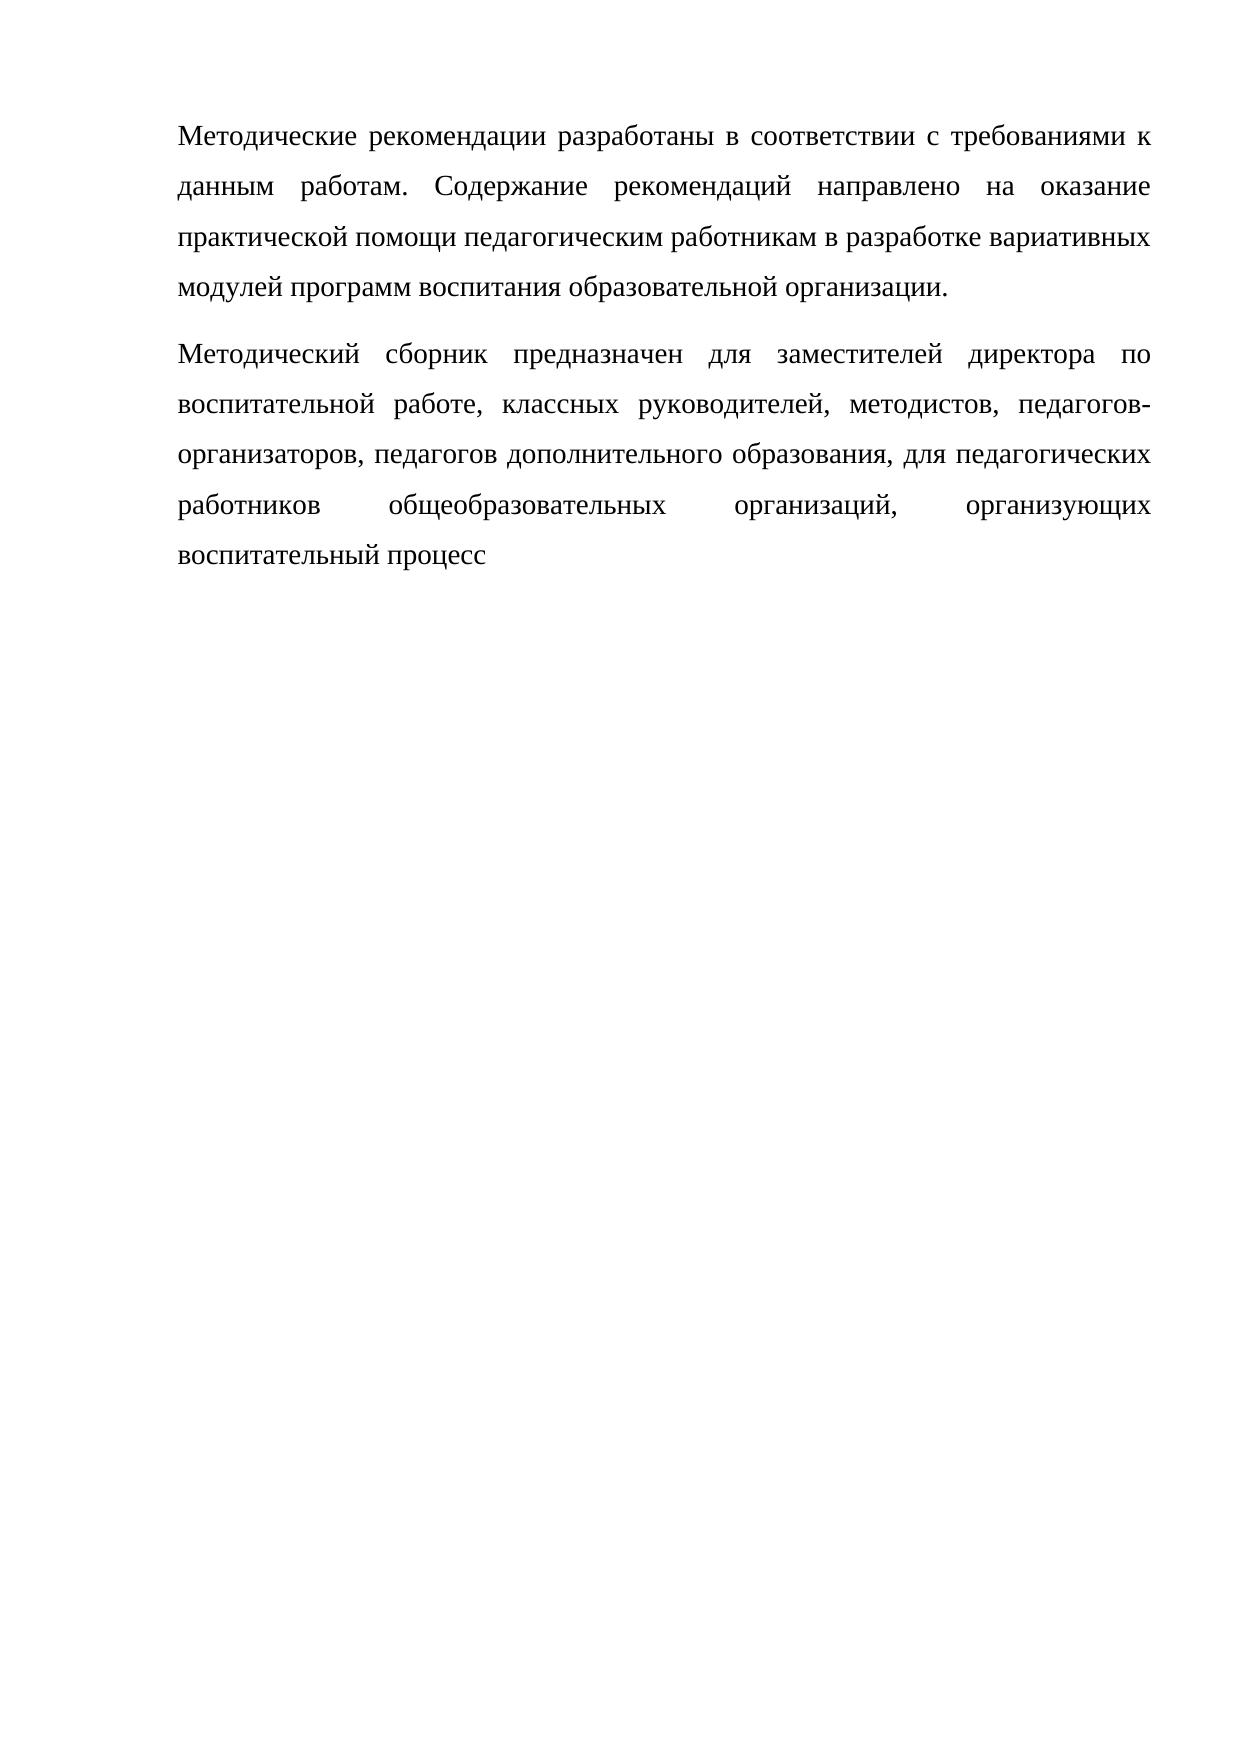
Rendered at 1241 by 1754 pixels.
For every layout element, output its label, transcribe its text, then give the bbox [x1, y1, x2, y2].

text Методические рекомендации разработаны в соответствии с требованиями к данным работам. Содержание рекомендаций направлено на оказание практической помощи педагогическим работникам в разработке вариативных модулей программ воспитания образовательной организации. [177, 118, 1152, 303]
text Методический сборник предназначен для заместителей директора по воспитательной работе, классных руководителей, методистов, педагогов-организаторов, педагогов дополнительного образования, для педагогических работников общеобразовательных организаций, организующих воспитательный процесс [177, 336, 1152, 571]
